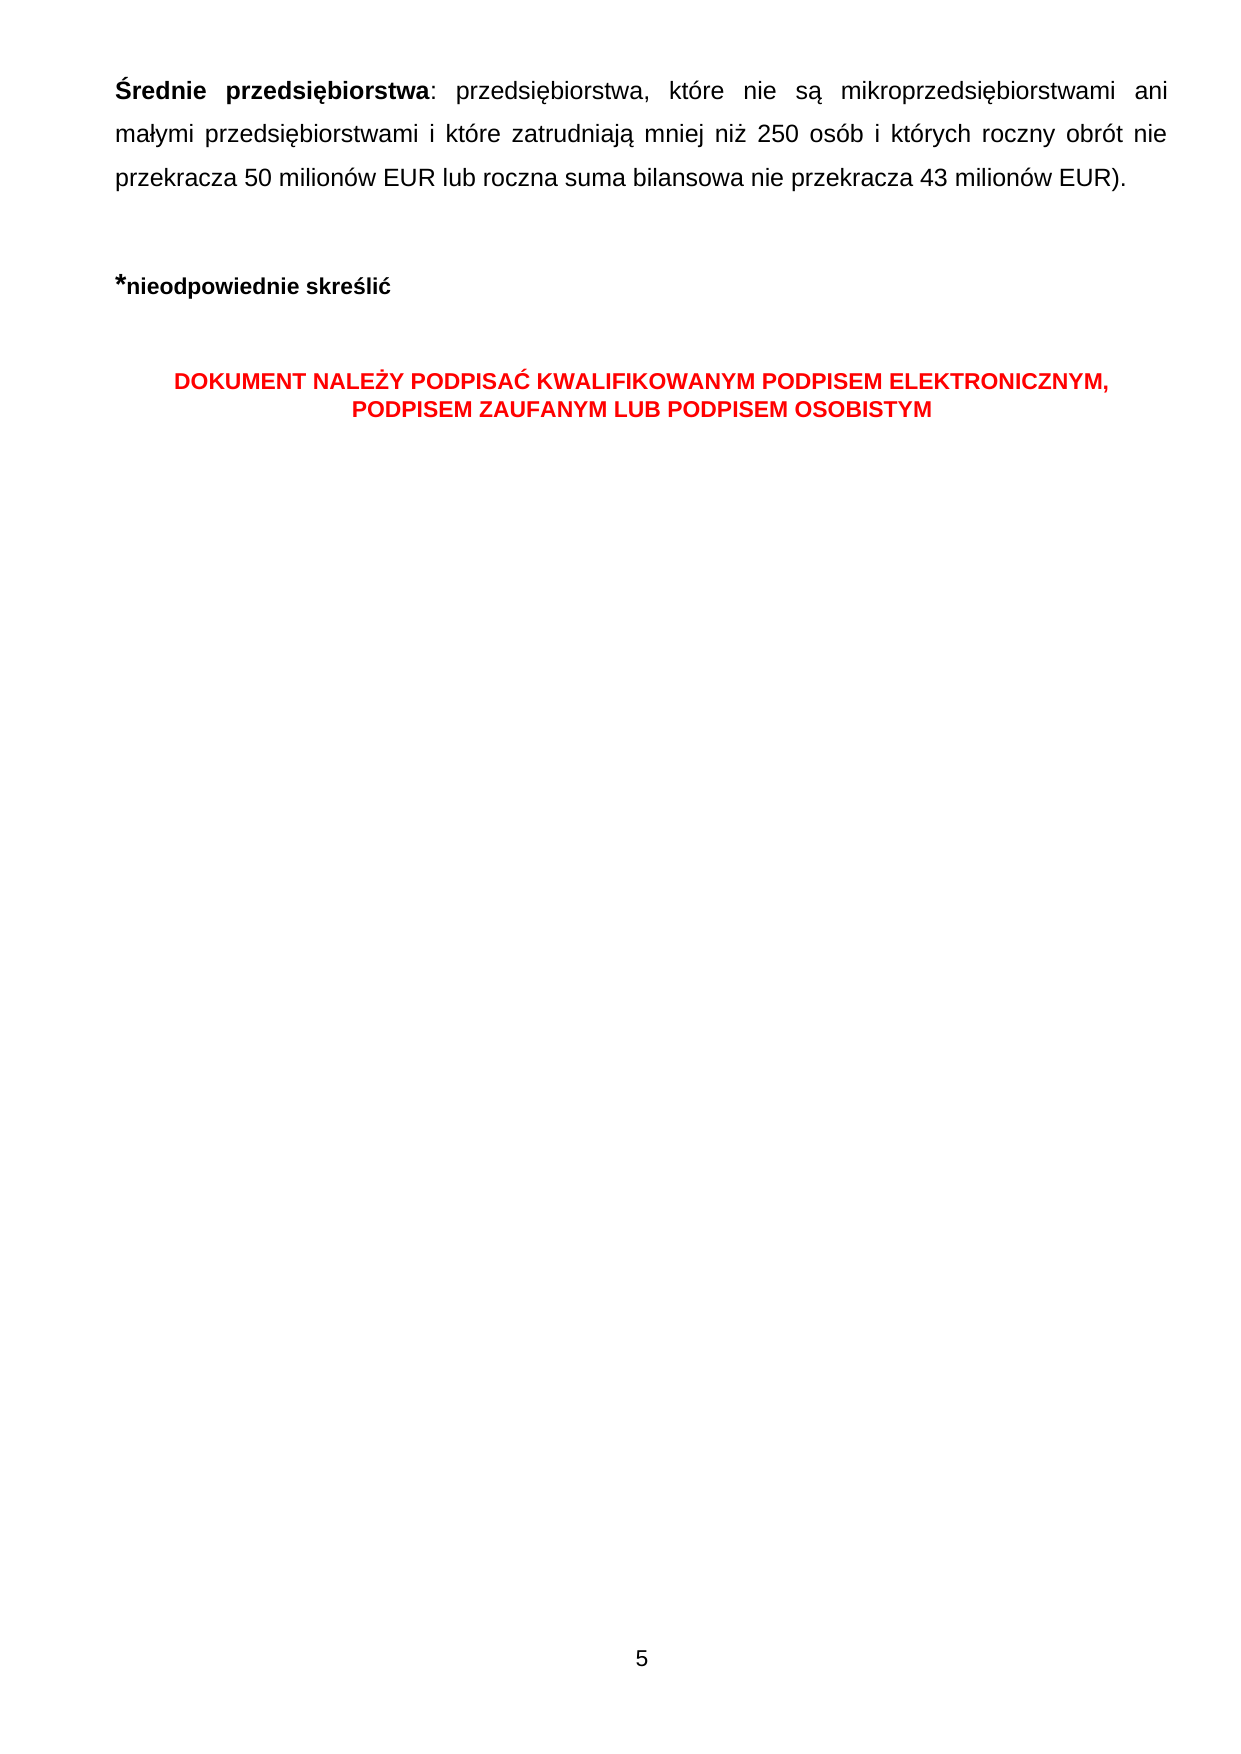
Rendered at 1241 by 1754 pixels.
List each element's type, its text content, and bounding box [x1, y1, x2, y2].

text DOKUMENT NALEŻY PODPISAĆ KWALIFIKOWANYM PODPISEM ELEKTRONICZNYM, PODPISEM ZAUFANYM LUB PODPISEM OSOBISTYM [115, 368, 1169, 422]
text Średnie przedsiębiorstwa: przedsiębiorstwa, które nie są mikroprzedsiębiorstwami ani małymi przedsiębiorstwami i które zatrudniają mniej niż 250 osób i których roczny obrót nie przekracza 50 milionów EUR lub roczna suma bilansowa nie przekracza 43 milionów EUR). [115, 76, 1169, 191]
text *nieodpowiednie skreślić [115, 267, 1169, 301]
